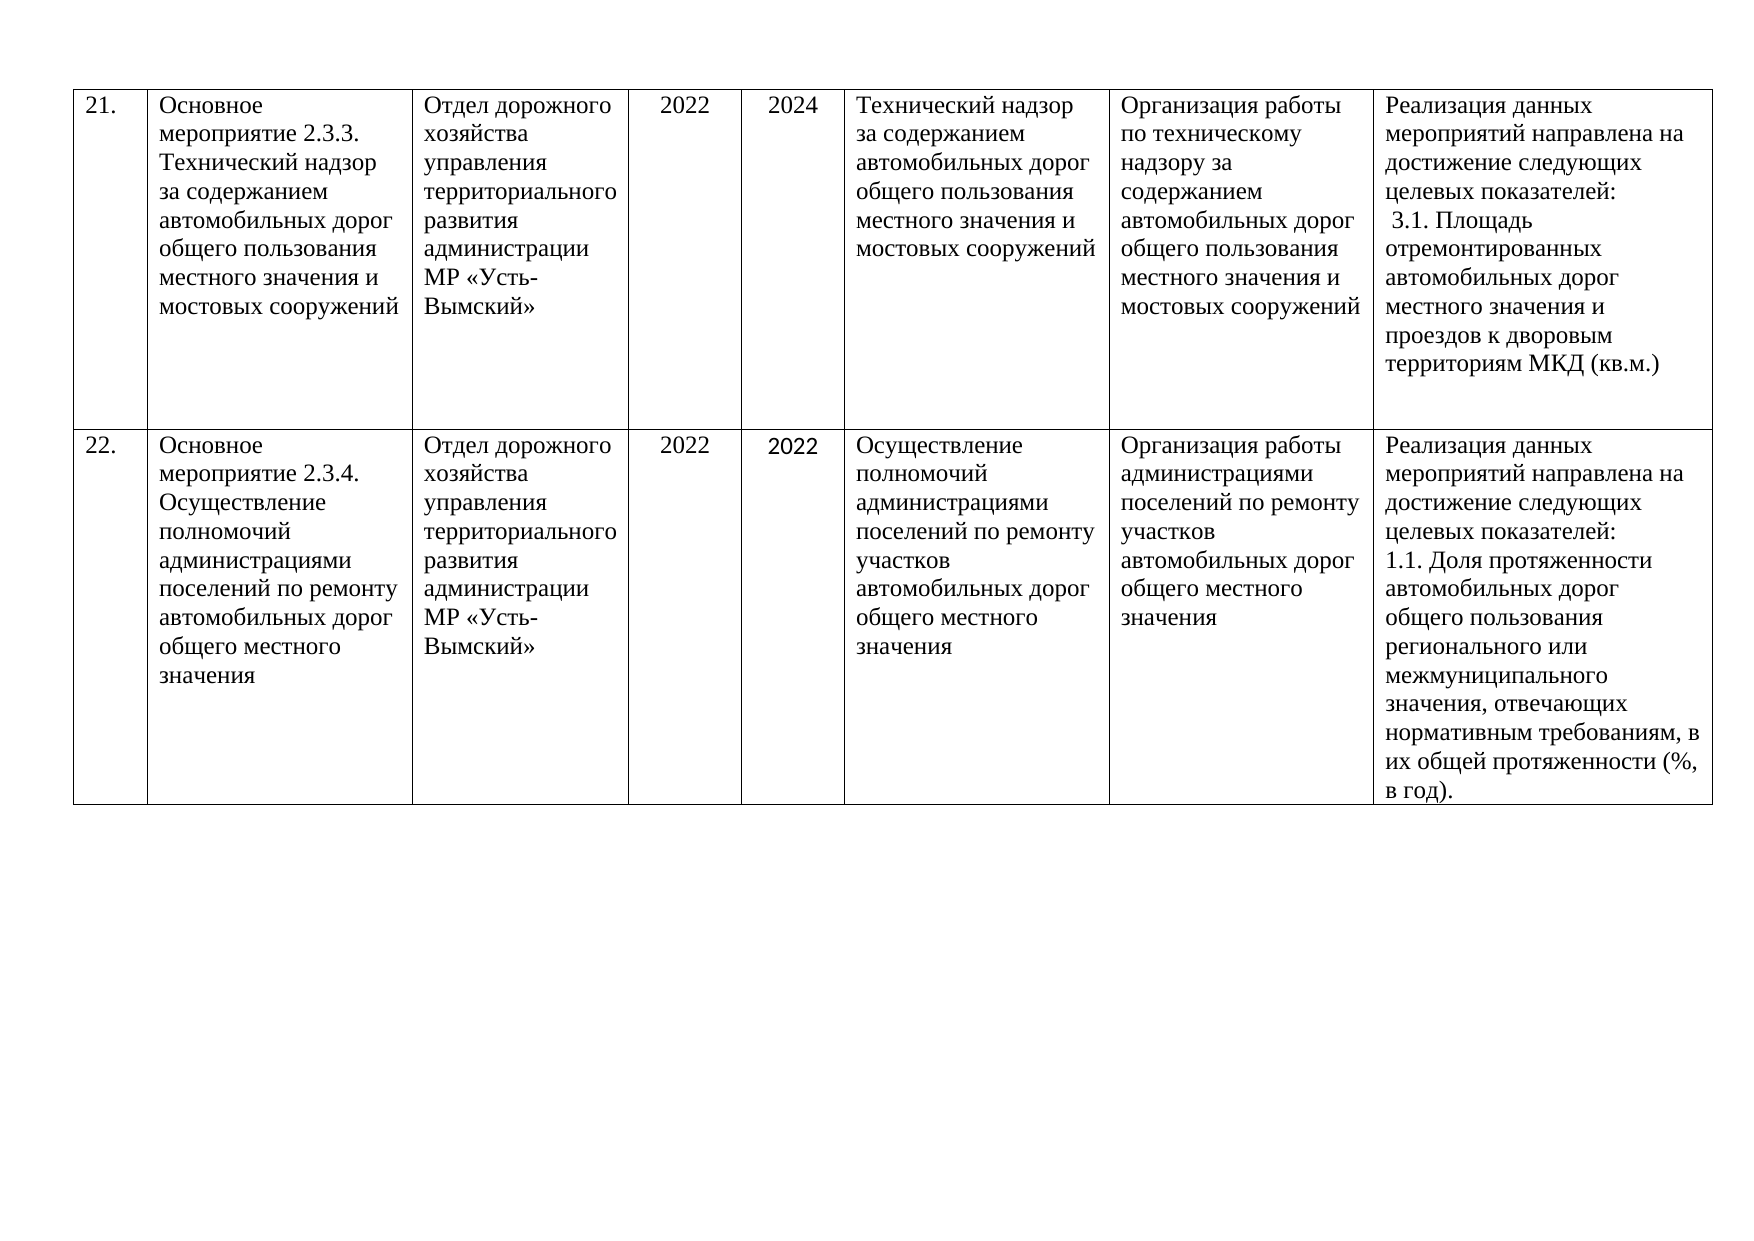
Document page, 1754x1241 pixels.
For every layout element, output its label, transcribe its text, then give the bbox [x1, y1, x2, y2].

table_cell Осуществление полномочий администрациями поселений по ремонту участков автомобильных дорог общего местного значения [845, 430, 1109, 803]
table_cell 2022 [742, 430, 844, 803]
table_cell Отдел дорожного хозяйства управления территориального развития администрации МР «Усть-Вымский» [413, 430, 628, 803]
table_cell 2022 [629, 90, 741, 429]
table_cell 22. [74, 430, 147, 803]
table_cell Основное мероприятие 2.3.4. Осуществление полномочий администрациями поселений по ремонту автомобильных дорог общего местного значения [148, 430, 412, 803]
table_cell Реализация данных мероприятий направлена на достижение следующих целевых показателей: 1.1. Доля протяженности автомобильных дорог общего пользования регионального или межмуниципального значения, отвечающих нормативным требованиям, в их общей протяженности (%, в год). [1374, 430, 1712, 803]
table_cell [1374, 90, 1712, 429]
table_cell Основное мероприятие 2.3.3. Технический надзор за содержанием автомобильных дорог общего пользования местного значения и мостовых сооружений [148, 90, 412, 429]
table_cell 2022 [629, 430, 741, 803]
table_cell Организация работы администрациями поселений по ремонту участков автомобильных дорог общего местного значения [1110, 430, 1373, 803]
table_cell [413, 90, 628, 429]
table_cell 2024 [742, 90, 844, 429]
table_cell Технический надзор за содержанием автомобильных дорог общего пользования местного значения и мостовых сооружений [845, 90, 1109, 429]
table_cell 21. [74, 90, 147, 429]
table_cell Организация работы по техническому надзору за содержанием автомобильных дорог общего пользования местного значения и мостовых сооружений [1110, 90, 1373, 429]
